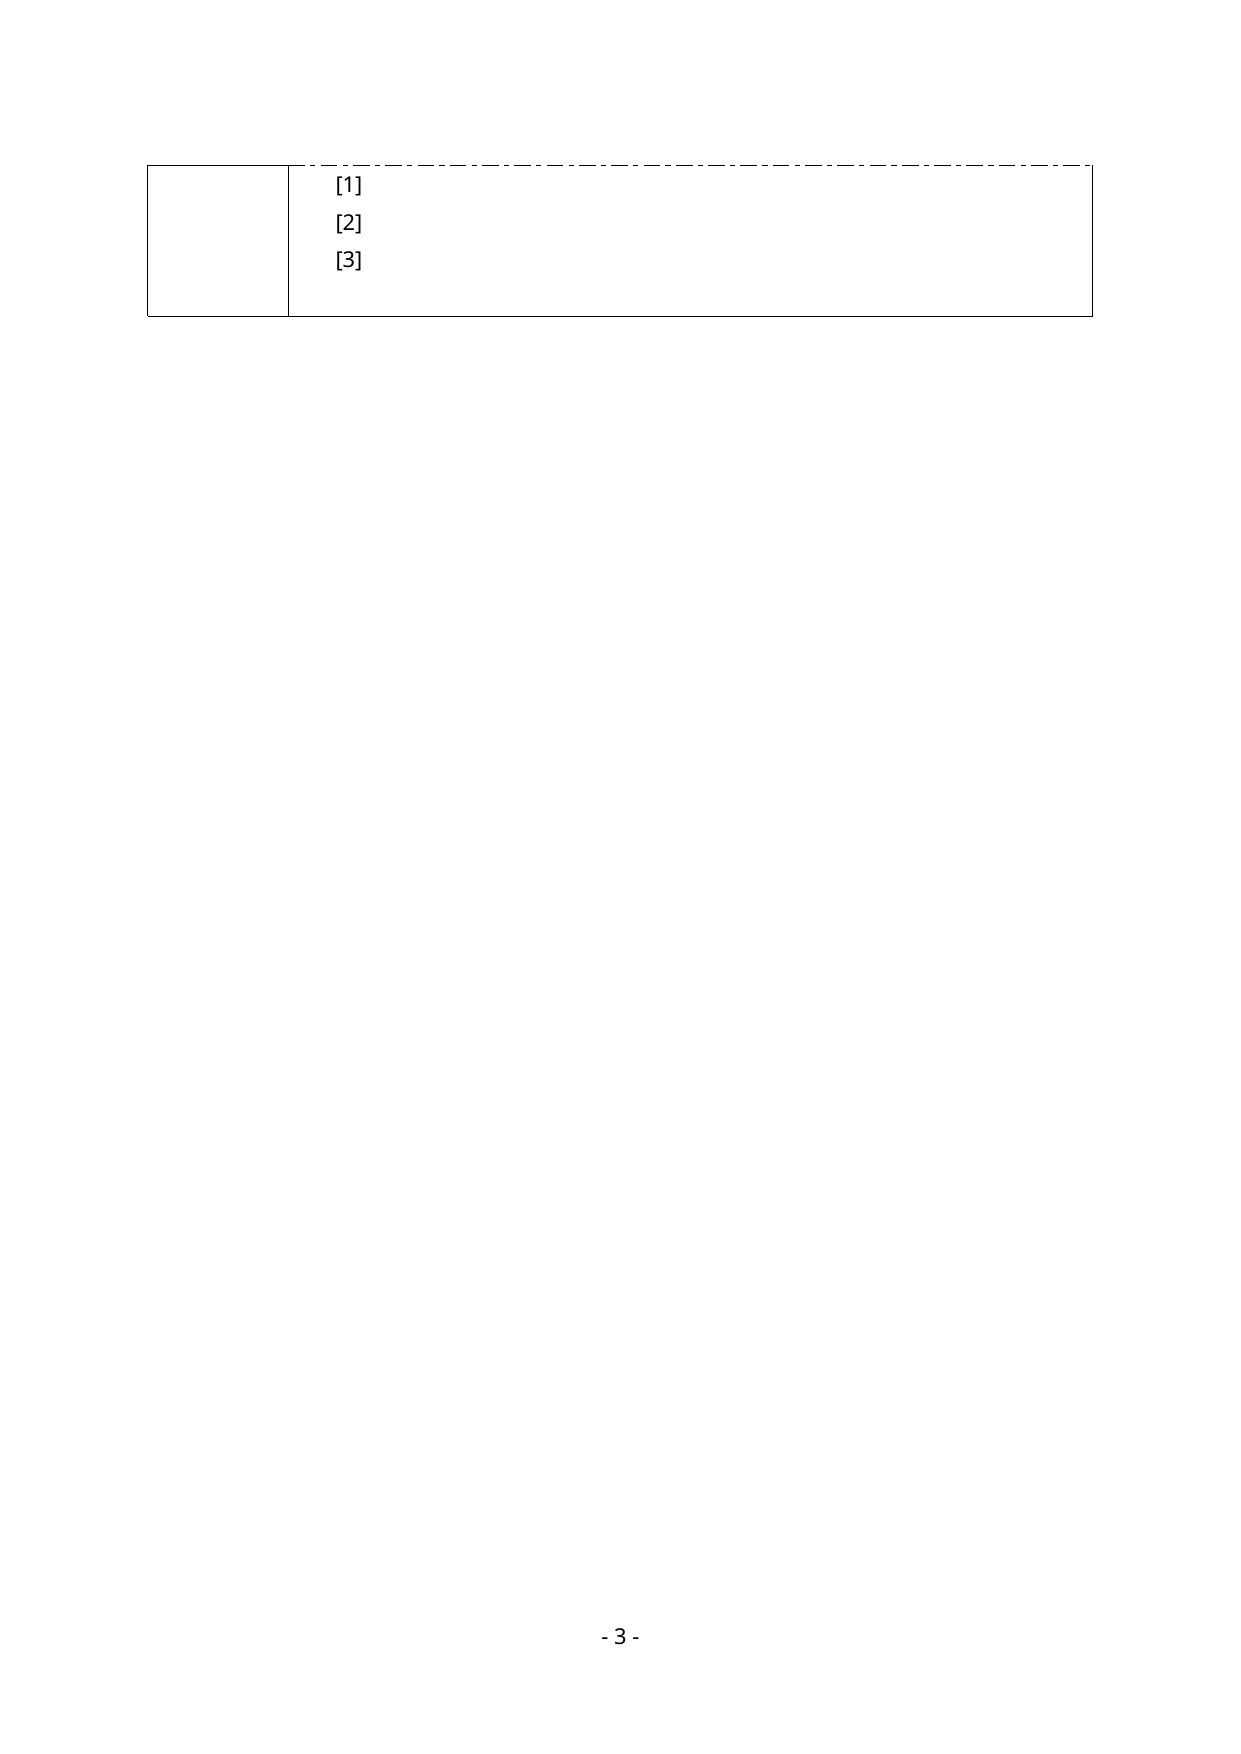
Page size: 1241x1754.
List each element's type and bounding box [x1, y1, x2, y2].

table_cell [289, 165, 1092, 316]
